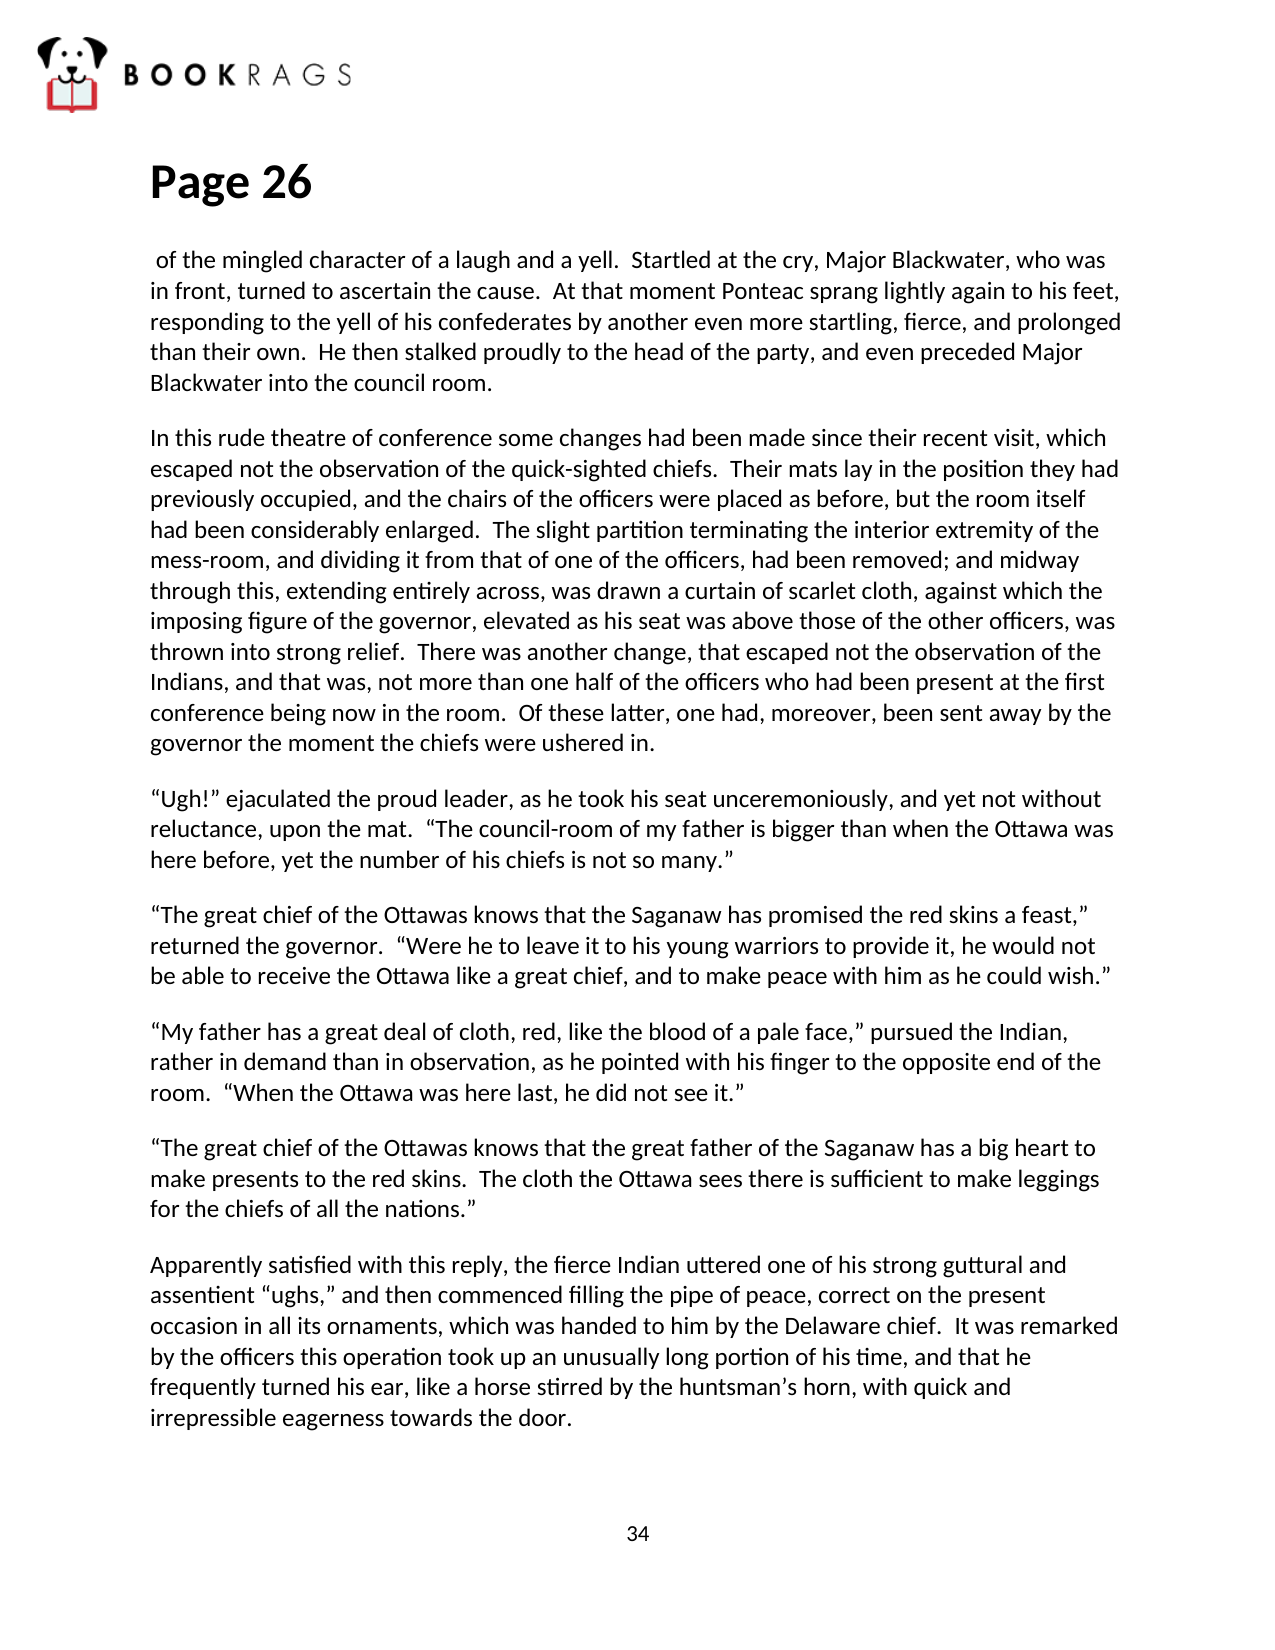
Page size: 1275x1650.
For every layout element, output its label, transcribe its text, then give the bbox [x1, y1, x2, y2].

picture [37, 37, 351, 113]
text “My father has a great deal of cloth, red, like the blood of a pale face,” pursued the Indian, rather in demand than in observation, as he pointed with his finger to the opposite end of the room. “When the Ottawa was here last, he did not see it.” [150, 1016, 1125, 1108]
text “The great chief of the Ottawas knows that the great father of the Saganaw has a big heart to make presents to the red skins. The cloth the Ottawa sees there is sufficient to make leggings for the chiefs of all the nations.” [150, 1133, 1125, 1224]
text of the mingled character of a laugh and a yell. Startled at the cry, Major Blackwater, who was in front, turned to ascertain the cause. At that moment Ponteac sprang lightly again to his feet, responding to the yell of his confederates by another even more startling, fierce, and prolonged than their own. He then stalked proudly to the head of the party, and even preceded Major Blackwater into the council room. [150, 244, 1125, 397]
text “Ugh!” ejaculated the proud leader, as he took his seat unceremoniously, and yet not without reluctance, upon the mat. “The council-room of my father is bigger than when the Ottawa was here before, yet the number of his chiefs is not so many.” [150, 783, 1125, 874]
text In this rude theatre of conference some changes had been made since their recent visit, which escaped not the observation of the quick-sighted chiefs. Their mats lay in the position they had previously occupied, and the chairs of the officers were placed as before, but the room itself had been considerably enlarged. The slight partition terminating the interior extremity of the mess-room, and dividing it from that of one of the officers, had been removed; and midway through this, extending entirely across, was drawn a curtain of scarlet cloth, against which the imposing figure of the governor, elevated as his seat was above those of the other officers, was thrown into strong relief. There was another change, that escaped not the observation of the Indians, and that was, not more than one half of the officers who had been present at the first conference being now in the room. Of these latter, one had, moreover, been sent away by the governor the moment the chiefs were ushered in. [150, 422, 1125, 758]
text Page 26 [150, 150, 1125, 211]
text Apparently satisfied with this reply, the fierce Indian uttered one of his strong guttural and assentient “ughs,” and then commenced filling the pipe of peace, correct on the present occasion in all its ornaments, which was handed to him by the Delaware chief. It was remarked by the officers this operation took up an unusually long portion of his time, and that he frequently turned his ear, like a horse stirred by the huntsman’s horn, with quick and irrepressible eagerness towards the door. [150, 1249, 1125, 1432]
text “The great chief of the Ottawas knows that the Saganaw has promised the red skins a feast,” returned the governor. “Were he to leave it to his young warriors to provide it, he would not be able to receive the Ottawa like a great chief, and to make peace with him as he could wish.” [150, 899, 1125, 991]
